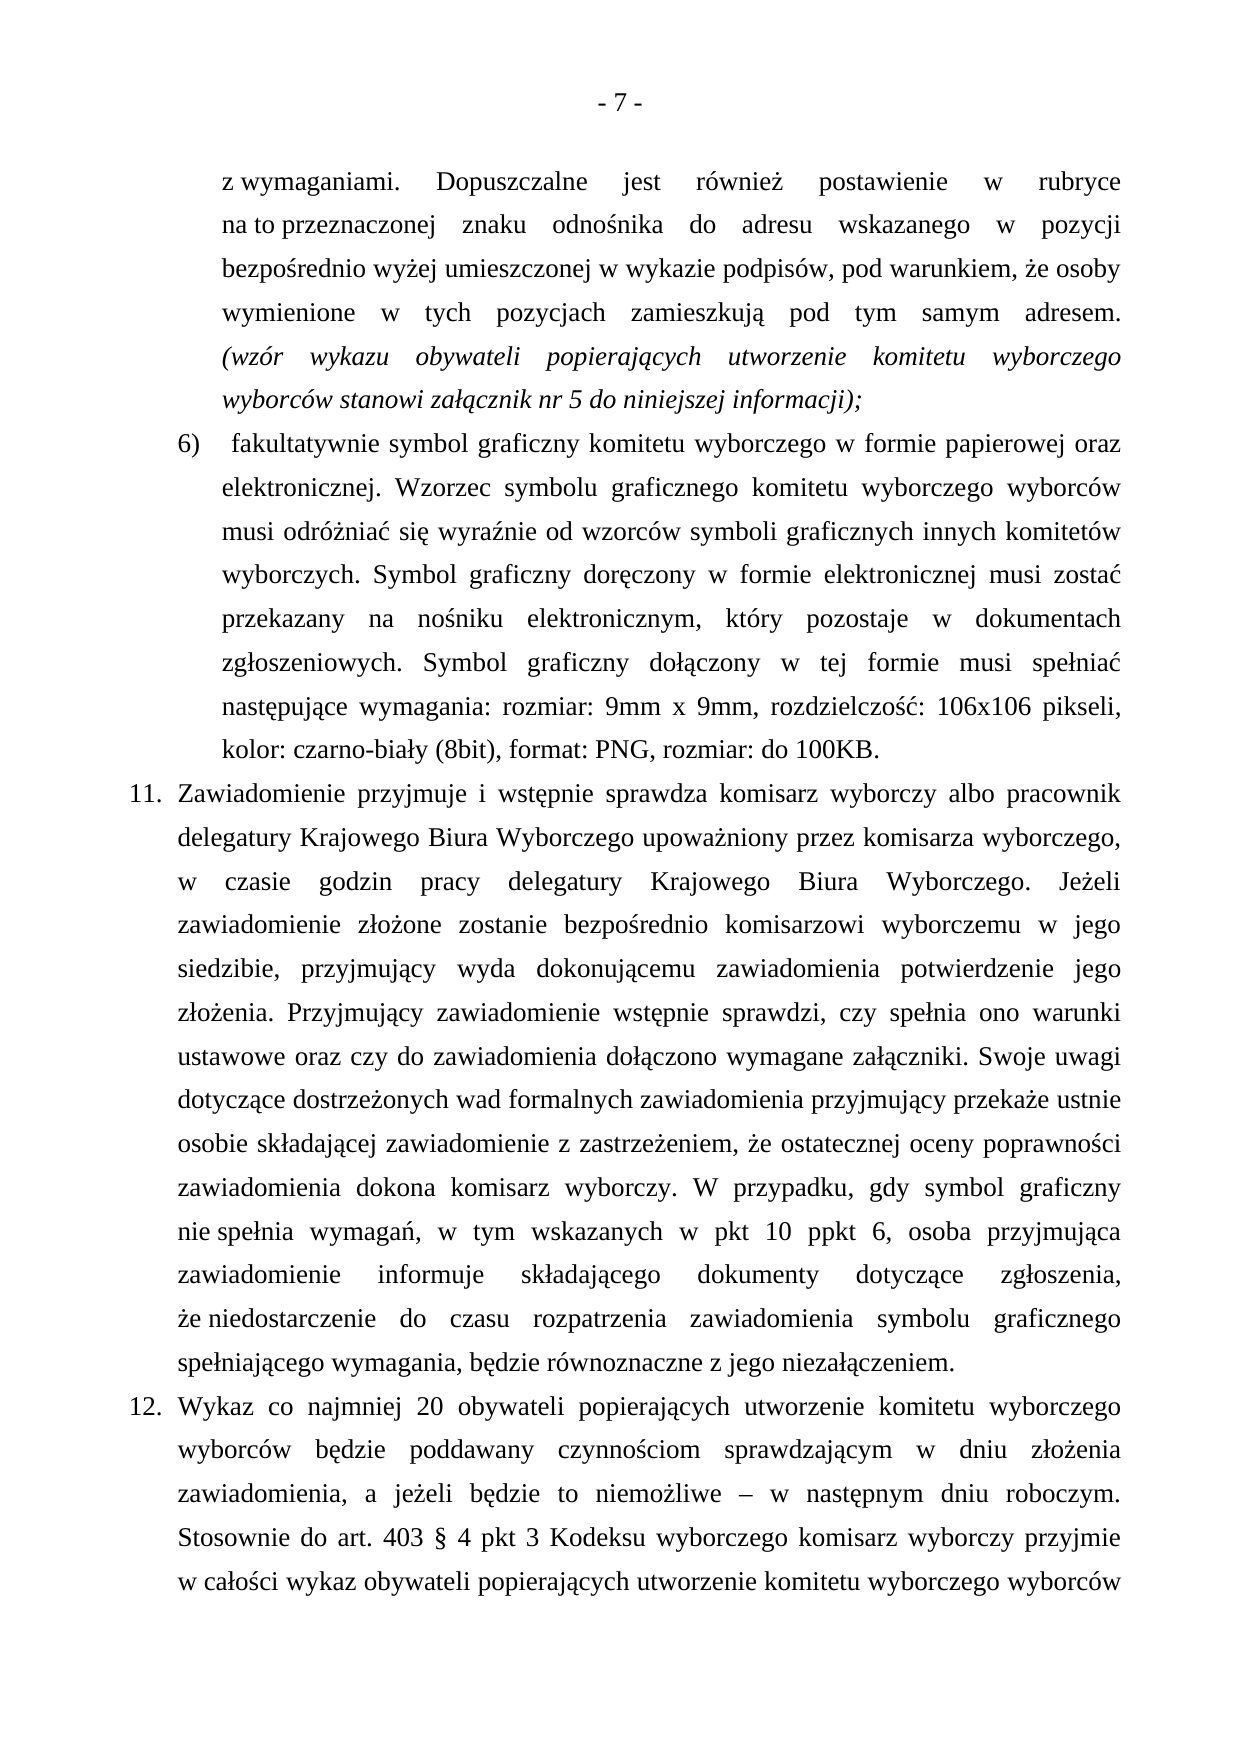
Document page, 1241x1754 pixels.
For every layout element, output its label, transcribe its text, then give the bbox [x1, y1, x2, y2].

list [162, 1380, 1122, 1599]
list Zawiadomienie przyjmuje i wstępnie sprawdza komisarz wyborczy albo pracownik delegatury Krajowego Biura Wyborczego upoważniony przez komisarza wyborczego, w czasie godzin pracy delegatury Krajowego Biura Wyborczego. Jeżeli zawiadomienie złożone zostanie bezpośrednio komisarzowi wyborczemu w jego siedzibie, przyjmujący wyda dokonującemu zawiadomienia potwierdzenie jego złożenia. Przyjmujący zawiadomienie wstępnie sprawdzi, czy spełnia ono warunki ustawowe oraz czy do zawiadomienia dołączono wymagane załączniki. Swoje uwagi dotyczące dostrzeżonych wad formalnych zawiadomienia przyjmujący przekaże ustnie osobie składającej zawiadomienie z zastrzeżeniem, że ostatecznej oceny poprawności zawiadomienia dokona komisarz wyborczy. W przypadku, gdy symbol graficzny nie spełnia wymagań, w tym wskazanych w pkt 10 ppkt 6, osoba przyjmująca zawiadomienie informuje składającego dokumenty dotyczące zgłoszenia, że niedostarczenie do czasu rozpatrzenia zawiadomienia symbolu graficznego spełniającego wymagania, będzie równoznaczne z jego niezałączeniem. [162, 767, 1122, 1380]
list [177, 155, 1122, 417]
list fakultatywnie symbol graficzny komitetu wyborczego w formie papierowej oraz elektronicznej. Wzorzec symbolu graficznego komitetu wyborczego wyborców musi odróżniać się wyraźnie od wzorców symboli graficznych innych komitetów wyborczych. Symbol graficzny doręczony w formie elektronicznej musi zostać przekazany na nośniku elektronicznym, który pozostaje w dokumentach zgłoszeniowych. Symbol graficzny dołączony w tej formie musi spełniać następujące wymagania: rozmiar: 9mm x 9mm, rozdzielczość: 106x106 pikseli, kolor: czarno-biały (8bit), format: PNG, rozmiar: do 100KB. [177, 417, 1122, 767]
